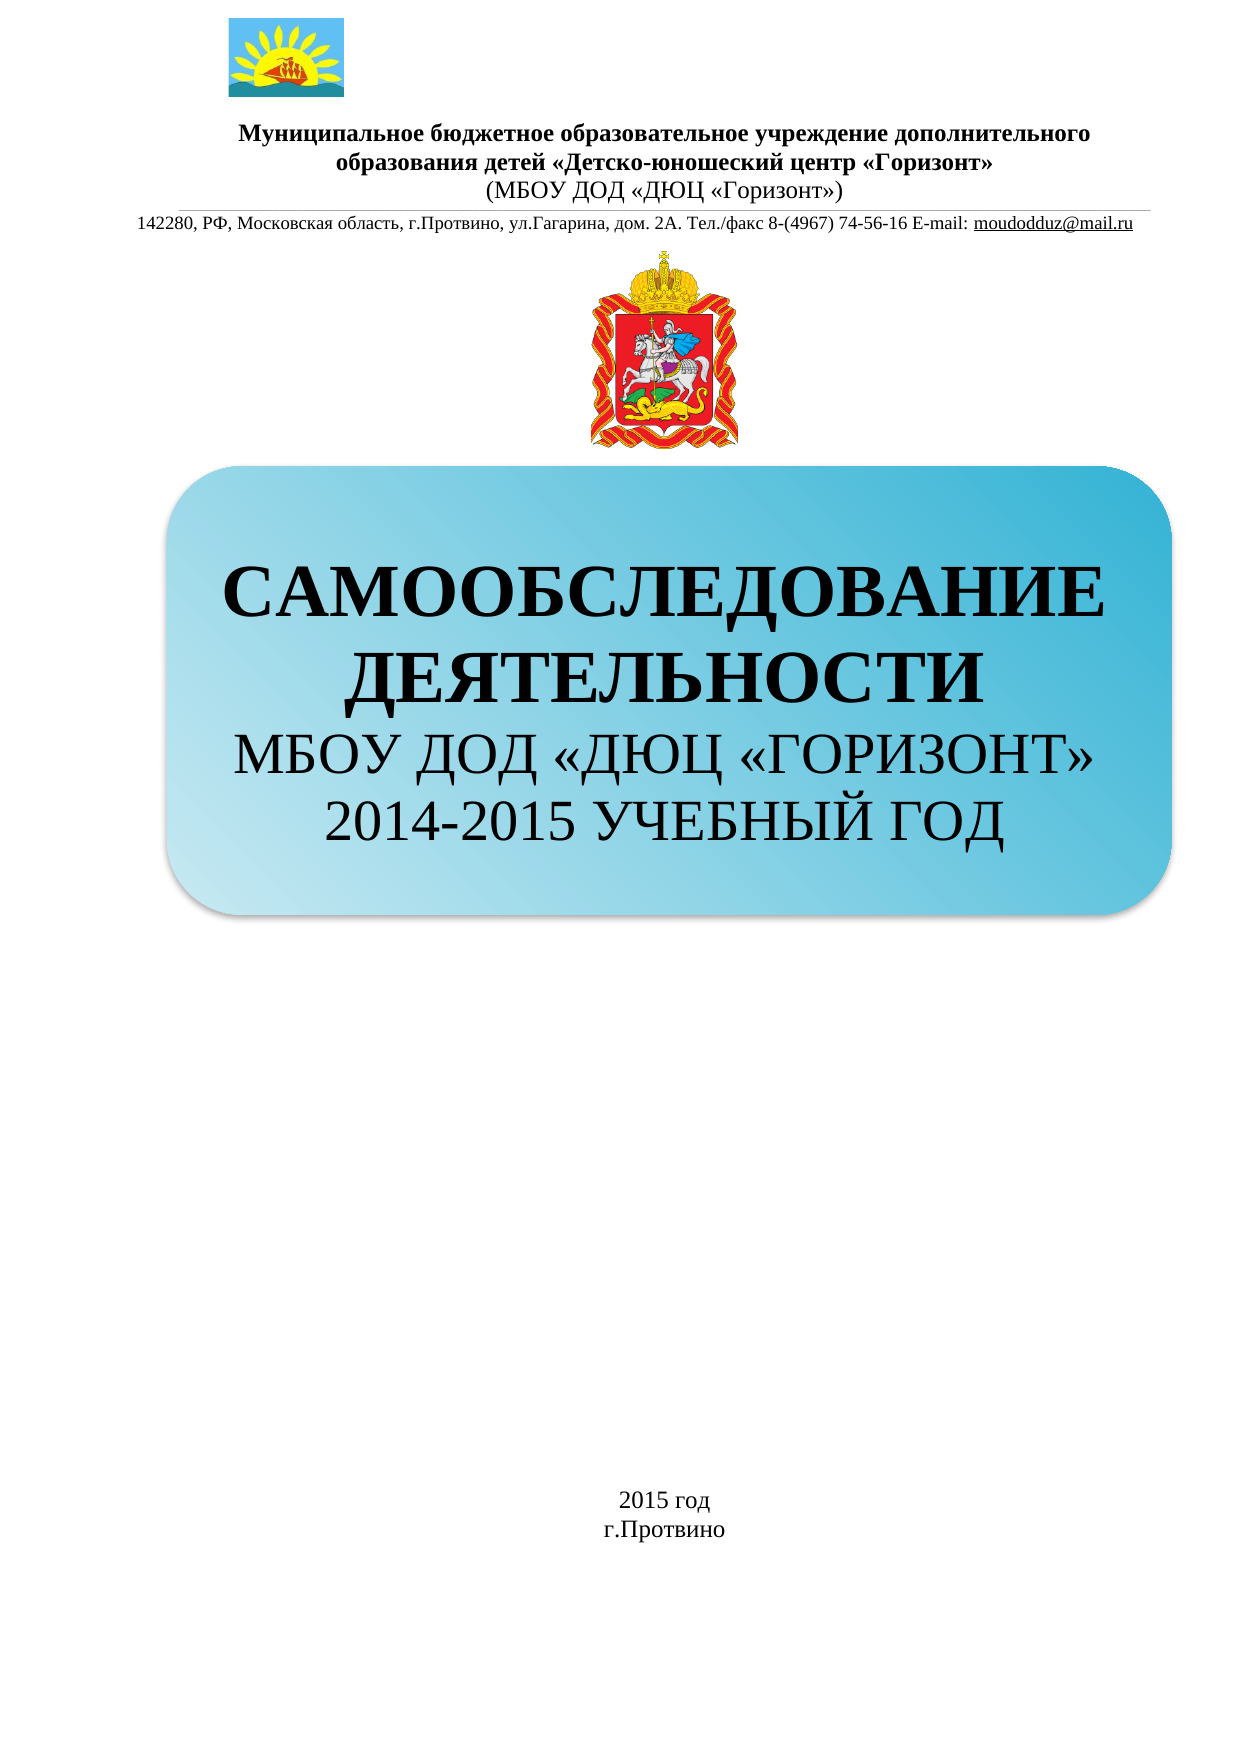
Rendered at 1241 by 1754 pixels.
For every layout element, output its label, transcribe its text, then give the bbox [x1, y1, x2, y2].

picture [228, 18, 344, 97]
text ДЕЯТЕЛЬНОСТИ [177, 632, 1152, 719]
text 2015 год [177, 1485, 1152, 1514]
text 142280, РФ, Московская область, г.Протвино, ул.Гагарина, дом. 2А. Тел./факс 8-(4967) 74-56-16 E-mail: moudodduz@mail.ru [118, 212, 1152, 233]
text г.Протвино [177, 1514, 1152, 1543]
text Муниципальное бюджетное образовательное учреждение дополнительного образования детей «Детско-юношеский центр «Горизонт» [177, 118, 1152, 176]
text МБОУ ДОД «ДЮЦ «ГОРИЗОНТ» [177, 719, 1152, 786]
text САМООБСЛЕДОВАНИЕ [177, 546, 1152, 632]
text 2014-2015 УЧЕБНЫЙ ГОД [177, 786, 1152, 853]
text (МБОУ ДОД «ДЮЦ «Горизонт») [177, 176, 1152, 204]
picture [591, 251, 738, 449]
